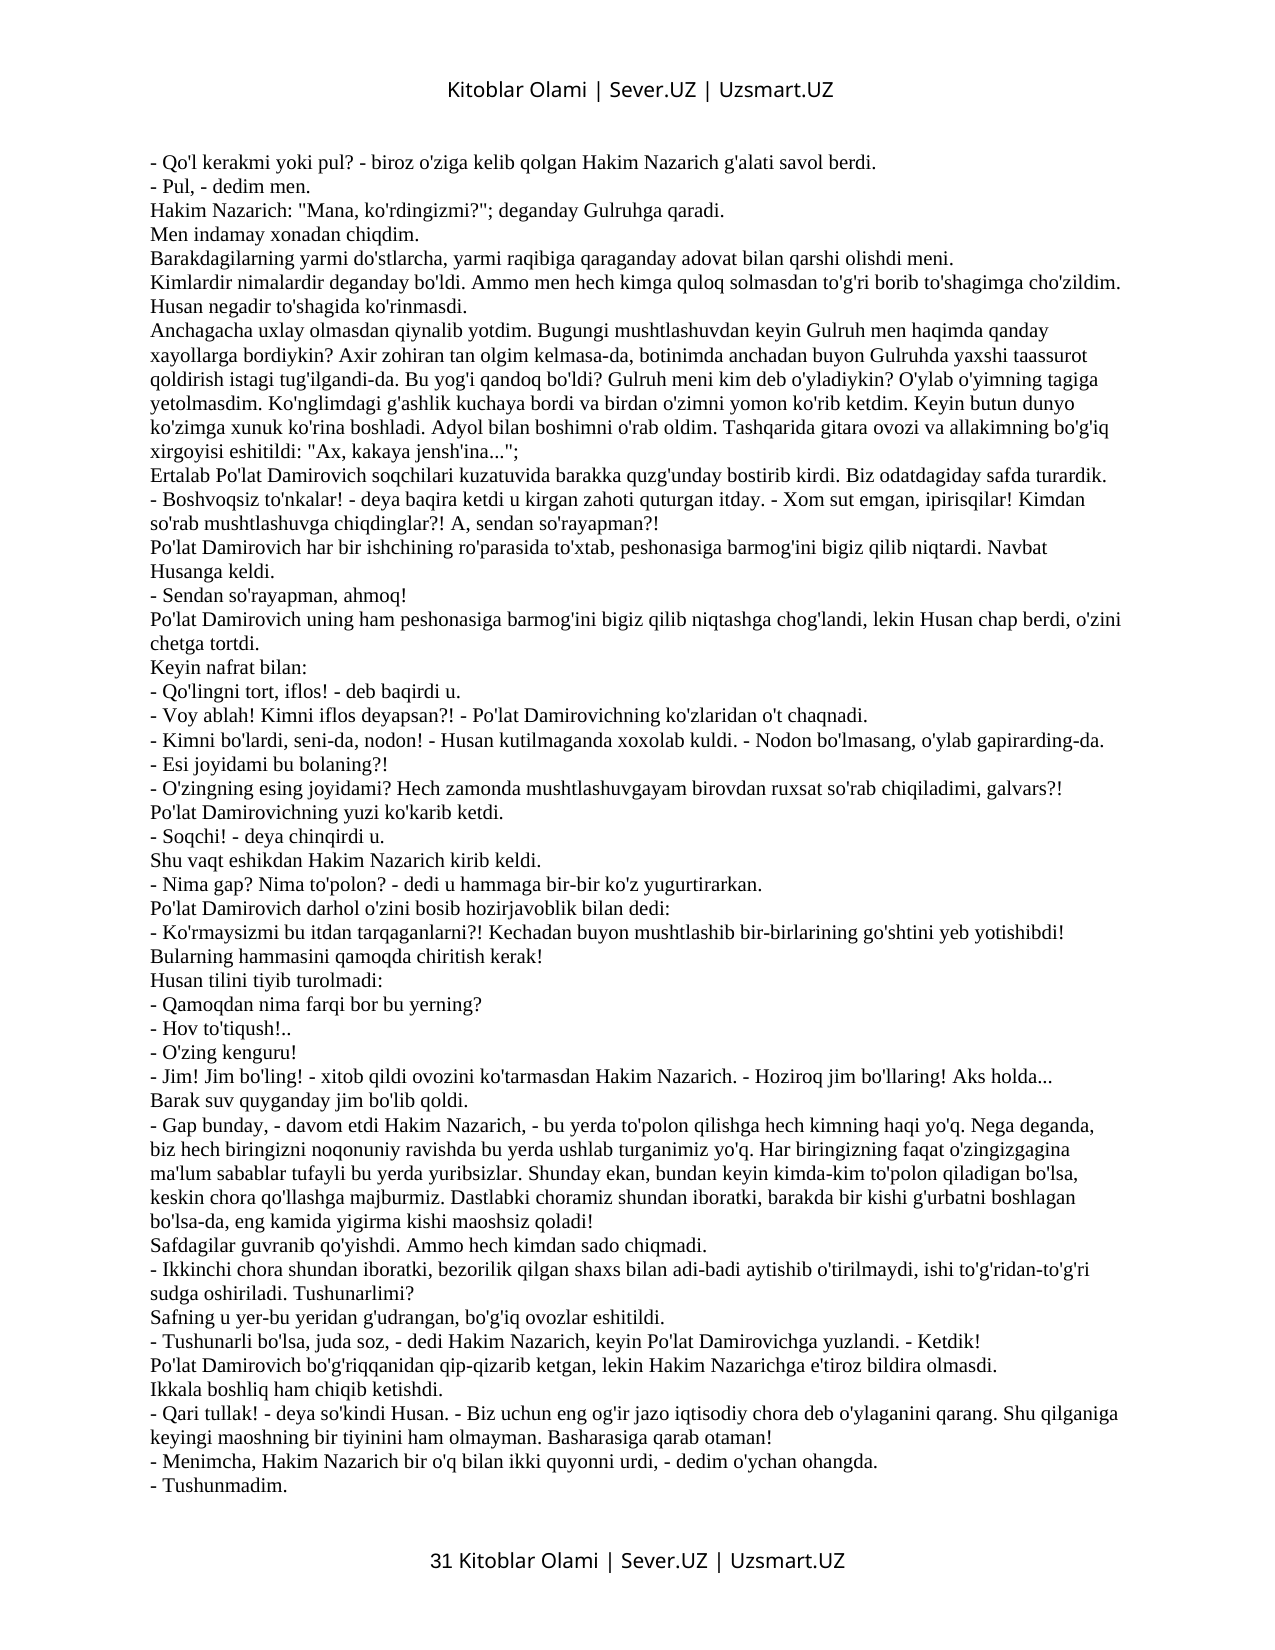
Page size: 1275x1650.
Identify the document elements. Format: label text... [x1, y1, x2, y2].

text - O'zingning esing joyidami? Hech zamonda mushtlashuvgayam birovdan ruxsat so'rab chiqiladimi, galvars?! [150, 776, 1125, 800]
text - Tushunarli bo'lsa, juda soz, - dedi Hakim Nazarich, keyin Po'lat Damirovichga yuzlandi. - Ketdik! [150, 1329, 1125, 1353]
text - Nima gap? Nima to'polon? - dedi u hammaga bir-bir ko'z yugurtirarkan. [150, 872, 1125, 896]
text - Voy ablah! Kimni iflos deyapsan?! - Po'lat Damirovichning ko'zlaridan o't chaqnadi. [150, 703, 1125, 727]
text Po'lat Damirovich bo'g'riqqanidan qip-qizarib ketgan, lekin Hakim Nazarichga e'tiroz bildira olmasdi. [150, 1353, 1125, 1377]
text - Qari tullak! - deya so'kindi Husan. - Biz uchun eng og'ir jazo iqtisodiy chora deb o'ylaganini qarang. Shu qilganiga keyingi maoshning bir tiyinini ham olmayman. Basharasiga qarab otaman! [150, 1401, 1125, 1449]
text Barak suv quyganday jim bo'lib qoldi. [150, 1088, 1125, 1112]
text Po'lat Damirovich uning ham peshonasiga barmog'ini bigiz qilib niqtashga chog'landi, lekin Husan chap berdi, o'zini chetga tortdi. [150, 607, 1125, 655]
text Safning u yer-bu yeridan g'udrangan, bo'g'iq ovozlar eshitildi. [150, 1305, 1125, 1329]
text - Gap bunday, - davom etdi Hakim Nazarich, - bu yerda to'polon qilishga hech kimning haqi yo'q. Nega deganda, biz hech biringizni noqonuniy ravishda bu yerda ushlab turganimiz yo'q. Har biringizning faqat o'zingizgagina ma'lum sabablar tufayli bu yerda yuribsizlar. Shunday ekan, bundan keyin kimda-kim to'polon qiladigan bo'lsa, keskin chora qo'llashga majburmiz. Dastlabki choramiz shundan iboratki, barakda bir kishi g'urbatni boshlagan bo'lsa-da, eng kamida yigirma kishi maoshsiz qoladi! [150, 1112, 1125, 1233]
text - Jim! Jim bo'ling! - xitob qildi ovozini ko'tarmasdan Hakim Nazarich. - Hoziroq jim bo'llaring! Aks holda... [150, 1064, 1125, 1088]
text - Qo'lingni tort, iflos! - deb baqirdi u. [150, 679, 1125, 703]
text - Kimni bo'lardi, seni-da, nodon! - Husan kutilmaganda xoxolab kuldi. - Nodon bo'lmasang, o'ylab gapirarding-da. [150, 727, 1125, 752]
text Keyin nafrat bilan: [150, 655, 1125, 679]
text - Soqchi! - deya chinqirdi u. [150, 824, 1125, 848]
text - Sendan so'rayapman, ahmoq! [150, 583, 1125, 607]
text - Ikkinchi chora shundan iboratki, bezorilik qilgan shaxs bilan adi-badi aytishib o'tirilmaydi, ishi to'g'ridan-to'g'ri sudga oshiriladi. Tushunarlimi? [150, 1257, 1125, 1305]
text Hakim Nazarich: "Mana, ko'rdingizmi?"; deganday Gulruhga qaradi. [150, 198, 1125, 222]
text - Esi joyidami bu bolaning?! [150, 752, 1125, 776]
text Ertalab Po'lat Damirovich soqchilari kuzatuvida barakka quzg'unday bostirib kirdi. Biz odatdagiday safda turardik. [150, 463, 1125, 487]
text Po'lat Damirovich har bir ishchining ro'parasida to'xtab, peshonasiga barmog'ini bigiz qilib niqtardi. Navbat Husanga keldi. [150, 535, 1125, 583]
text - Tushunmadim. [150, 1473, 1125, 1497]
text - Boshvoqsiz to'nkalar! - deya baqira ketdi u kirgan zahoti quturgan itday. - Xom sut emgan, ipirisqilar! Kimdan so'rab mushtlashuvga chiqdinglar?! A, sendan so'rayapman?! [150, 487, 1125, 535]
text Husan tilini tiyib turolmadi: [150, 968, 1125, 992]
text Kimlardir nimalardir deganday bo'ldi. Ammo men hech kimga quloq solmasdan to'g'ri borib to'shagimga cho'zildim. [150, 270, 1125, 294]
text Ikkala boshliq ham chiqib ketishdi. [150, 1377, 1125, 1401]
text Husan negadir to'shagida ko'rinmasdi. [150, 294, 1125, 318]
text Anchagacha uxlay olmasdan qiynalib yotdim. Bugungi mushtlashuvdan keyin Gulruh men haqimda qanday xayollarga bordiykin? Axir zohiran tan olgim kelmasa-da, botinimda anchadan buyon Gulruhda yaxshi taassurot qoldirish istagi tug'ilgandi-da. Bu yog'i qandoq bo'ldi? Gulruh meni kim deb o'yladiykin? O'ylab o'yimning tagiga yetolmasdim. Ko'nglimdagi g'ashlik kuchaya bordi va birdan o'zimni yomon ko'rib ketdim. Keyin butun dunyo ko'zimga xunuk ko'rina boshladi. Adyol bilan boshimni o'rab oldim. Tashqarida gitara ovozi va allakimning bo'g'iq xirgoyisi eshitildi: "Ax, kakaya jensh'ina..."; [150, 318, 1125, 463]
text - Hov to'tiqush!.. [150, 1016, 1125, 1040]
text Safdagilar guvranib qo'yishdi. Ammo hech kimdan sado chiqmadi. [150, 1233, 1125, 1257]
text - Ko'rmaysizmi bu itdan tarqaganlarni?! Kechadan buyon mushtlashib bir-birlarining go'shtini yeb yotishibdi! Bularning hammasini qamoqda chiritish kerak! [150, 920, 1125, 968]
text - Qamoqdan nima farqi bor bu yerning? [150, 992, 1125, 1016]
text Barakdagilarning yarmi do'stlarcha, yarmi raqibiga qaraganday adovat bilan qarshi olishdi meni. [150, 246, 1125, 270]
text Men indamay xonadan chiqdim. [150, 222, 1125, 246]
text - Pul, - dedim men. [150, 174, 1125, 198]
text Po'lat Damirovich darhol o'zini bosib hozirjavoblik bilan dedi: [150, 896, 1125, 920]
text - O'zing kenguru! [150, 1040, 1125, 1064]
text Shu vaqt eshikdan Hakim Nazarich kirib keldi. [150, 848, 1125, 872]
text Po'lat Damirovichning yuzi ko'karib ketdi. [150, 800, 1125, 824]
text - Qo'l kerakmi yoki pul? - biroz o'ziga kelib qolgan Hakim Nazarich g'alati savol berdi. [150, 150, 1125, 174]
text - Menimcha, Hakim Nazarich bir o'q bilan ikki quyonni urdi, - dedim o'ychan ohangda. [150, 1449, 1125, 1473]
